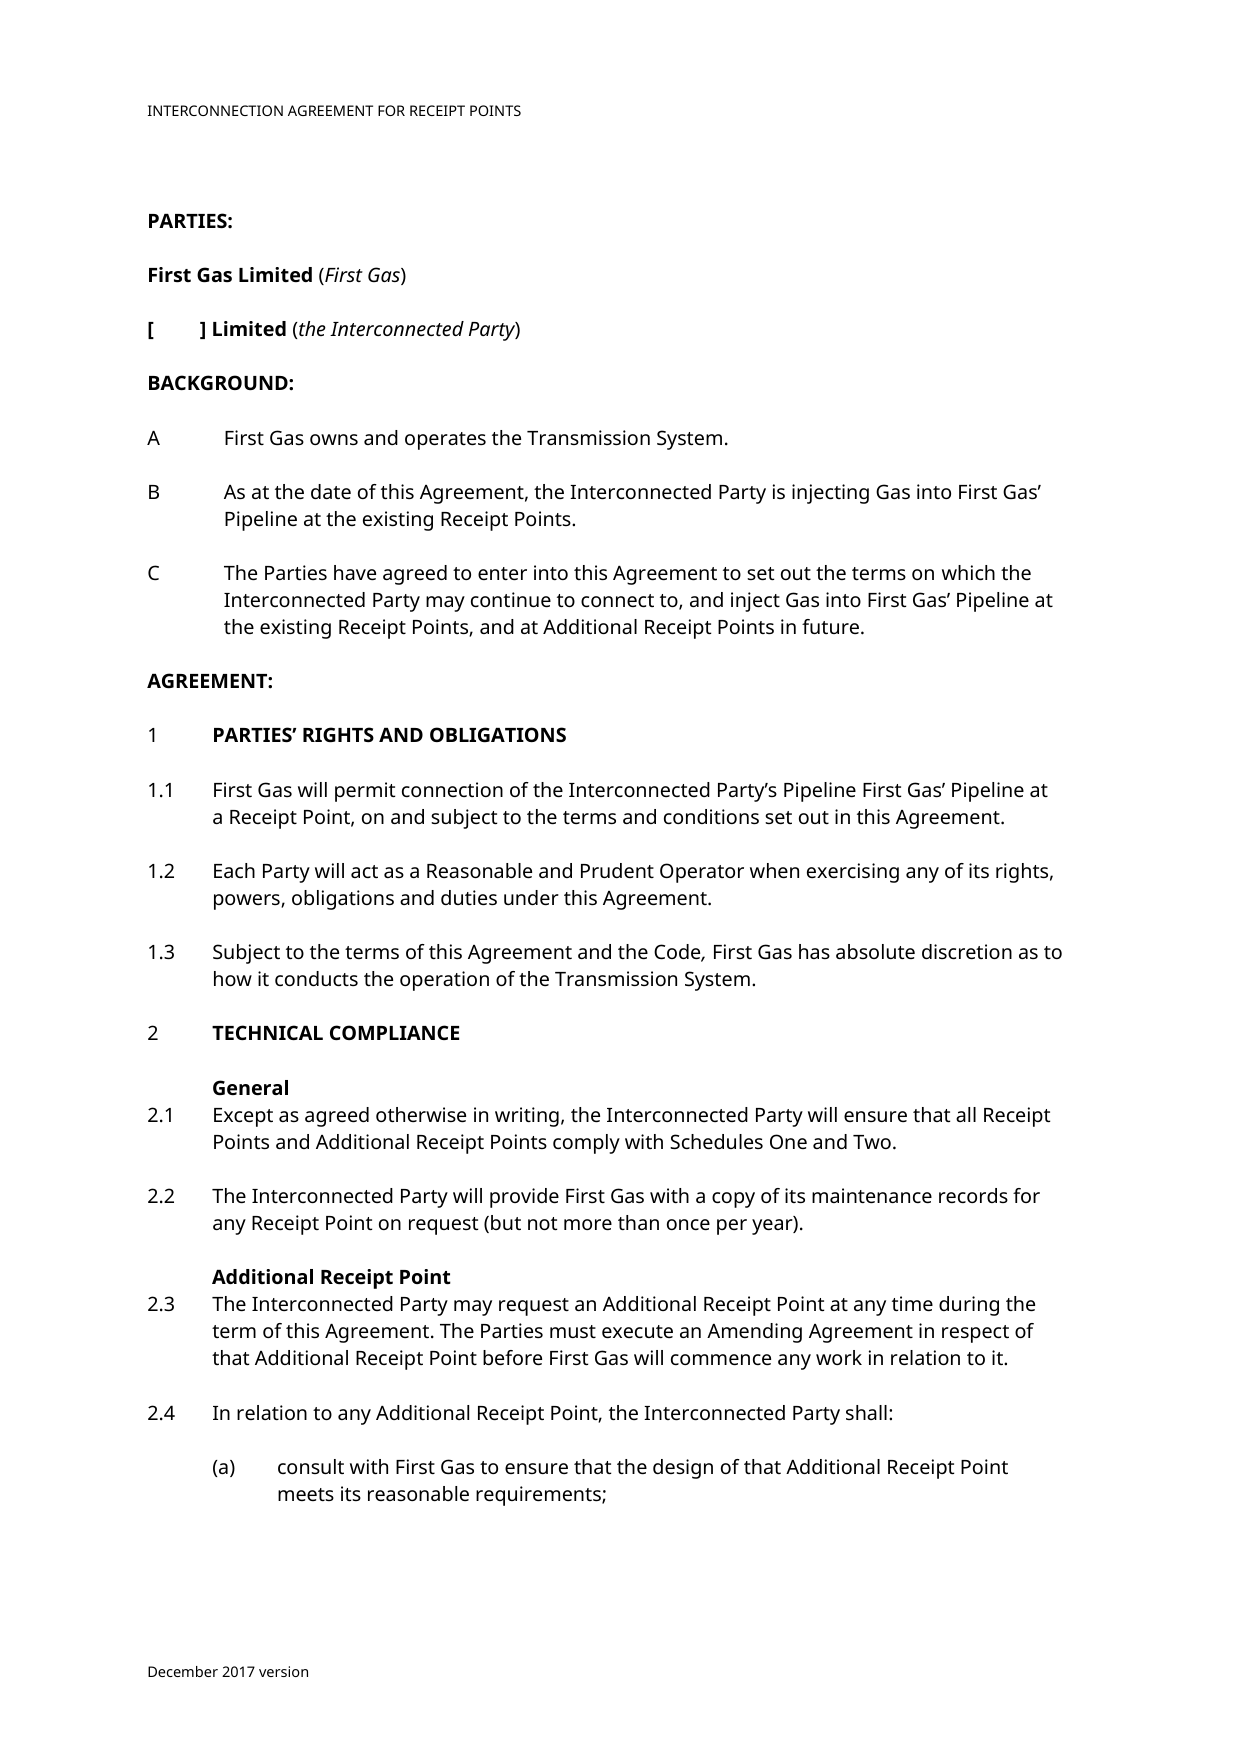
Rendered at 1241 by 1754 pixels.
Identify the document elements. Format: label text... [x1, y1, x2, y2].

subtitle Technical Compliance [147, 1019, 1063, 1047]
list First Gas will permit connection of the Interconnected Party’s Pipeline First Gas’ Pipeline at a Receipt Point, on and subject to the terms and conditions set out in this Agreement. [147, 776, 1063, 830]
list Subject to the terms of this Agreement and the Code, First Gas has absolute discretion as to how it conducts the operation of the Transmission System. [147, 938, 1063, 992]
list The Interconnected Party will provide First Gas with a copy of its maintenance records for any Receipt Point on request (but not more than once per year). [147, 1182, 1063, 1236]
text First Gas Limited (First Gas) [147, 261, 1063, 288]
list consult with First Gas to ensure that the design of that Additional Receipt Point meets its reasonable requirements; [212, 1453, 1063, 1507]
text [ ] Limited (the Interconnected Party) [147, 315, 1063, 342]
list Except as agreed otherwise in writing, the Interconnected Party will ensure that all Receipt Points and Additional Receipt Points comply with Schedules One and Two. [147, 1101, 1063, 1155]
list As at the date of this Agreement, the Interconnected Party is injecting Gas into First Gas’ Pipeline at the existing Receipt Points. [147, 478, 1063, 532]
subtitle Additional Receipt Point [212, 1263, 1063, 1290]
text AGREEMENT: [147, 667, 1063, 694]
list First Gas owns and operates the Transmission System. [147, 424, 1063, 451]
text BACKGROUND: [147, 369, 1063, 397]
list Each Party will act as a Reasonable and Prudent Operator when exercising any of its rights, powers, obligations and duties under this Agreement. [147, 857, 1063, 911]
list In relation to any Additional Receipt Point, the Interconnected Party shall: [147, 1399, 1063, 1426]
text PARTIES: [147, 207, 1063, 234]
subtitle parties’ rights and obligations [147, 722, 1063, 749]
subtitle General [212, 1074, 1063, 1101]
list The Interconnected Party may request an Additional Receipt Point at any time during the term of this Agreement. The Parties must execute an Amending Agreement in respect of that Additional Receipt Point before First Gas will commence any work in relation to it. [147, 1290, 1063, 1372]
list The Parties have agreed to enter into this Agreement to set out the terms on which the Interconnected Party may continue to connect to, and inject Gas into First Gas’ Pipeline at the existing Receipt Points, and at Additional Receipt Points in future. [147, 559, 1063, 640]
